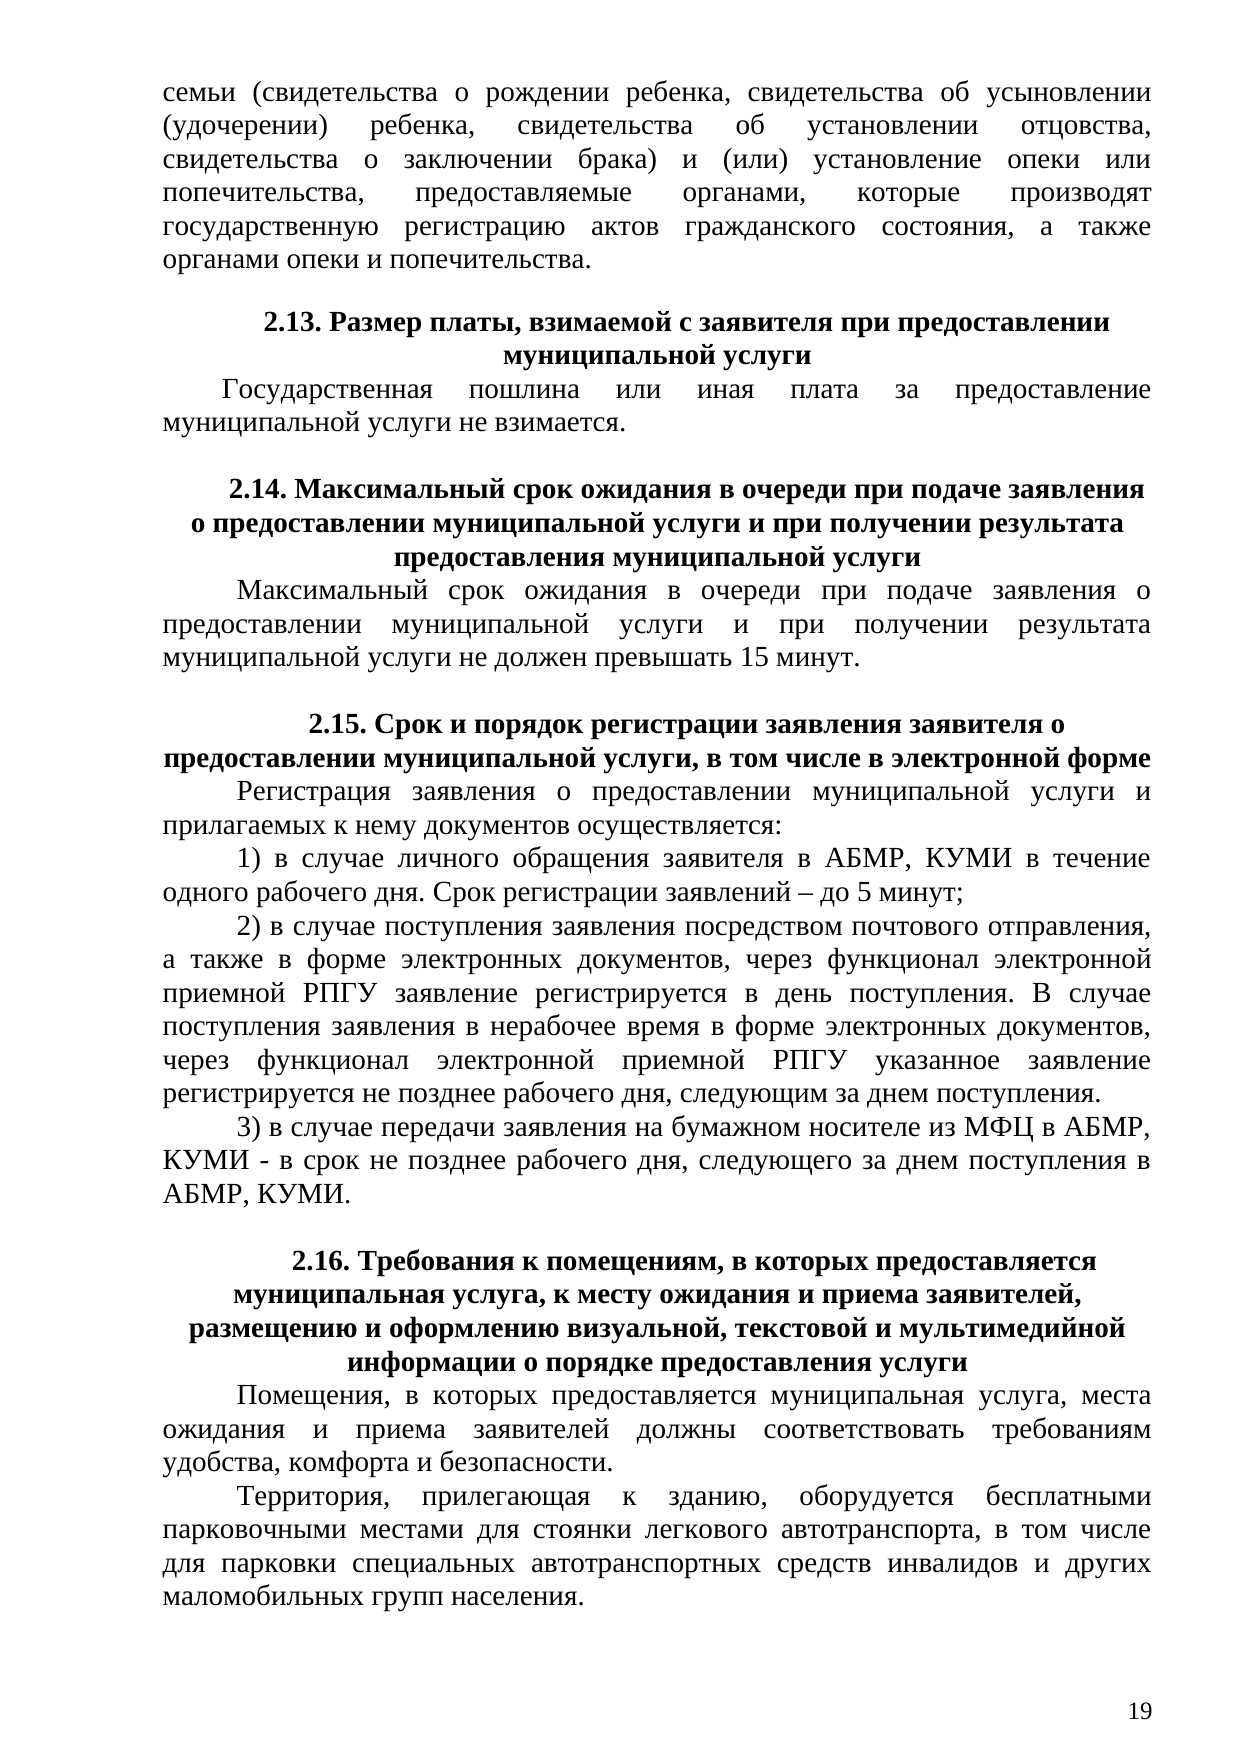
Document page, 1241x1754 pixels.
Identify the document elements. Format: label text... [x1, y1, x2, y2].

text Максимальный срок ожидания в очереди при подаче заявления о предоставлении муниципальной услуги и при получении результата муниципальной услуги не должен превышать 15 минут. [162, 572, 1152, 673]
list 2.13. Размер платы, взимаемой с заявителя при предоставлении муниципальной услуги [162, 304, 1152, 371]
list Помещения, в которых предоставляется муниципальная услуга, места ожидания и приема заявителей должны соответствовать требованиям удобства, комфорта и безопасности. [162, 1377, 1152, 1478]
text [162, 74, 1152, 275]
text Регистрация заявления о предоставлении муниципальной услуги и прилагаемых к нему документов осуществляется: [162, 773, 1152, 841]
list 1) в случае личного обращения заявителя в АБМР, КУМИ в течение одного рабочего дня. Срок регистрации заявлений – до 5 минут; [162, 841, 1152, 908]
list Государственная пошлина или иная плата за предоставление муниципальной услуги не взимается. [162, 371, 1152, 438]
text Территория, прилегающая к зданию, оборудуется бесплатными парковочными местами для стоянки легкового автотранспорта, в том числе для парковки специальных автотранспортных средств инвалидов и других маломобильных групп населения. [162, 1478, 1152, 1612]
list 2.14. Максимальный срок ожидания в очереди при подаче заявления о предоставлении муниципальной услуги и при получении результата предоставления муниципальной услуги [162, 472, 1152, 572]
text 2.16. Требования к помещениям, в которых предоставляется муниципальная услуга, к месту ожидания и приема заявителей, размещению и оформлению визуальной, текстовой и мультимедийной информации о порядке предоставления услуги [162, 1243, 1152, 1377]
list 2) в случае поступления заявления посредством почтового отправления, а также в форме электронных документов, через функционал электронной приемной РПГУ заявление регистрируется в день поступления. В случае поступления заявления в нерабочее время в форме электронных документов, через функционал электронной приемной РПГУ указанное заявление регистрируется не позднее рабочего дня, следующим за днем поступления. [162, 908, 1152, 1109]
text 2.15. Срок и порядок регистрации заявления заявителя о предоставлении муниципальной услуги, в том числе в электронной форме [162, 706, 1152, 773]
list 3) в случае передачи заявления на бумажном носителе из МФЦ в АБМР, КУМИ - в срок не позднее рабочего дня, следующего за днем поступления в АБМР, КУМИ. [162, 1109, 1152, 1209]
